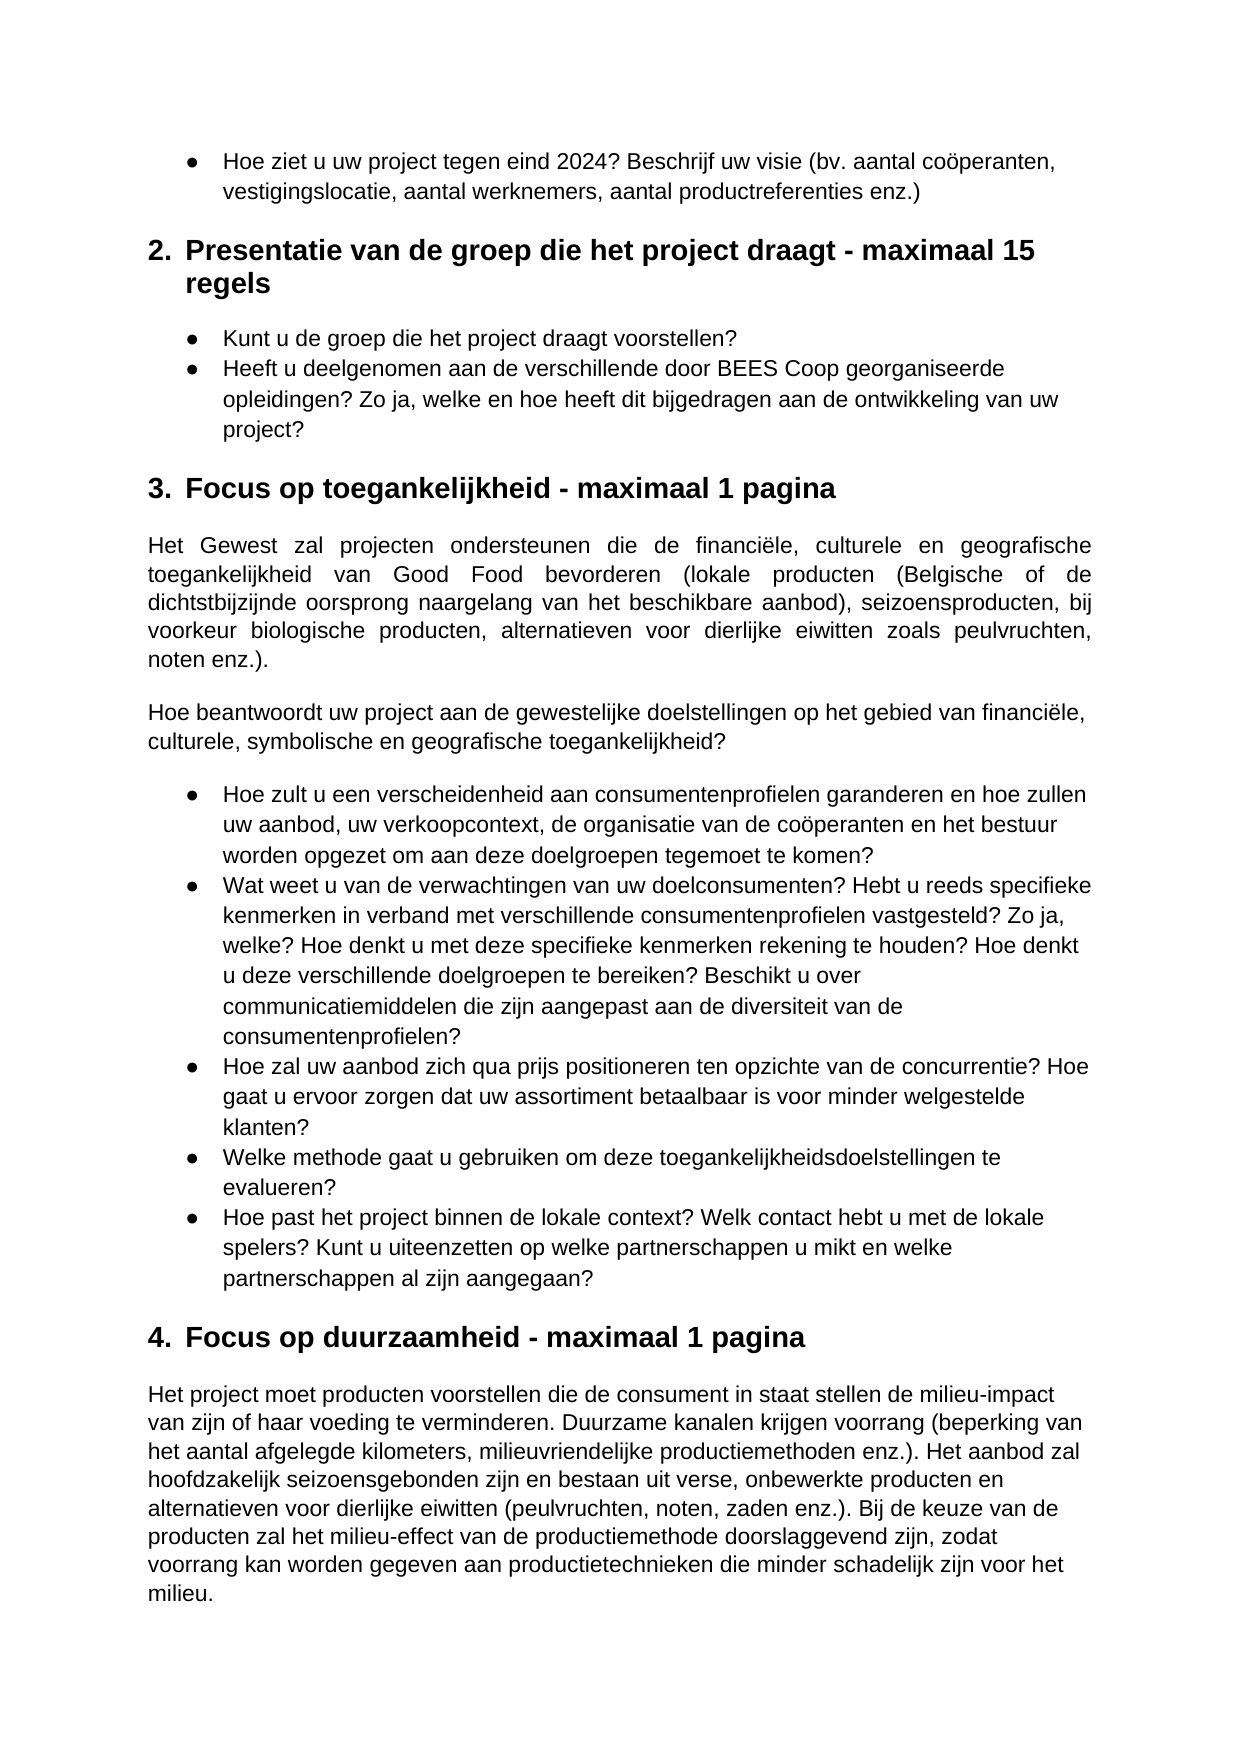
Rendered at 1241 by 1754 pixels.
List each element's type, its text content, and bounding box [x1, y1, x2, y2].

list Wat weet u van de verwachtingen van uw doelconsumenten? Hebt u reeds specifieke kenmerken in verband met verschillende consumentenprofielen vastgesteld? Zo ja, welke? Hoe denkt u met deze specifieke kenmerken rekening te houden? Hoe denkt u deze verschillende doelgroepen te bereiken? Beschikt u over communicatiemiddelen die zijn aangepast aan de diversiteit van de consumentenprofielen? [185, 872, 1093, 1049]
list Heeft u deelgenomen aan de verschillende door BEES Coop georganiseerde opleidingen? Zo ja, welke en hoe heeft dit bijgedragen aan de ontwikkeling van uw project? [185, 355, 1093, 442]
list Hoe past het project binnen de lokale context? Welk contact hebt u met de lokale spelers? Kunt u uiteenzetten op welke partnerschappen u mikt en welke partnerschappen al zijn aangegaan? [185, 1204, 1093, 1291]
list Hoe zult u een verscheidenheid aan consumentenprofielen garanderen en hoe zullen uw aanbod, uw verkoopcontext, de organisatie van de coöperanten en het bestuur worden opgezet om aan deze doelgroepen tegemoet te komen? [185, 781, 1093, 868]
text Hoe beantwoordt uw project aan de gewestelijke doelstellingen op het gebied van financiële, culturele, symbolische en geografische toegankelijkheid? [148, 699, 1093, 754]
list Welke methode gaat u gebruiken om deze toegankelijkheidsdoelstellingen te evalueren? [185, 1144, 1093, 1200]
text Het Gewest zal projecten ondersteunen die de financiële, culturele en geografische toegankelijkheid van Good Food bevorderen (lokale producten (Belgische of de dichtstbijzijnde oorsprong naargelang van het beschikbare aanbod), seizoensproducten, bij voorkeur biologische producten, alternatieven voor dierlijke eiwitten zoals peulvruchten, noten enz.). [148, 532, 1093, 672]
list Focus op duurzaamheid - maximaal 1 pagina [148, 1320, 1093, 1353]
list Focus op toegankelijkheid - maximaal 1 pagina [148, 471, 1093, 504]
text Het project moet producten voorstellen die de consument in staat stellen de milieu-impact van zijn of haar voeding te verminderen. Duurzame kanalen krijgen voorrang (beperking van het aantal afgelegde kilometers, milieuvriendelijke productiemethoden enz.). Het aanbod zal hoofdzakelijk seizoensgebonden zijn en bestaan uit verse, onbewerkte producten en alternatieven voor dierlijke eiwitten (peulvruchten, noten, zaden enz.). Bij de keuze van de producten zal het milieu-effect van de productiemethode doorslaggevend zijn, zodat voorrang kan worden gegeven aan productietechnieken die minder schadelijk zijn voor het milieu. [148, 1381, 1093, 1606]
list Hoe zal uw aanbod zich qua prijs positioneren ten opzichte van de concurrentie? Hoe gaat u ervoor zorgen dat uw assortiment betaalbaar is voor minder welgestelde klanten? [185, 1053, 1093, 1140]
list Hoe ziet u uw project tegen eind 2024? Beschrijf uw visie (bv. aantal coöperanten, vestigingslocatie, aantal werknemers, aantal productreferenties enz.) [185, 148, 1093, 204]
list Presentatie van de groep die het project draagt - maximaal 15 regels [148, 233, 1093, 300]
list Kunt u de groep die het project draagt voorstellen? [185, 325, 1093, 351]
